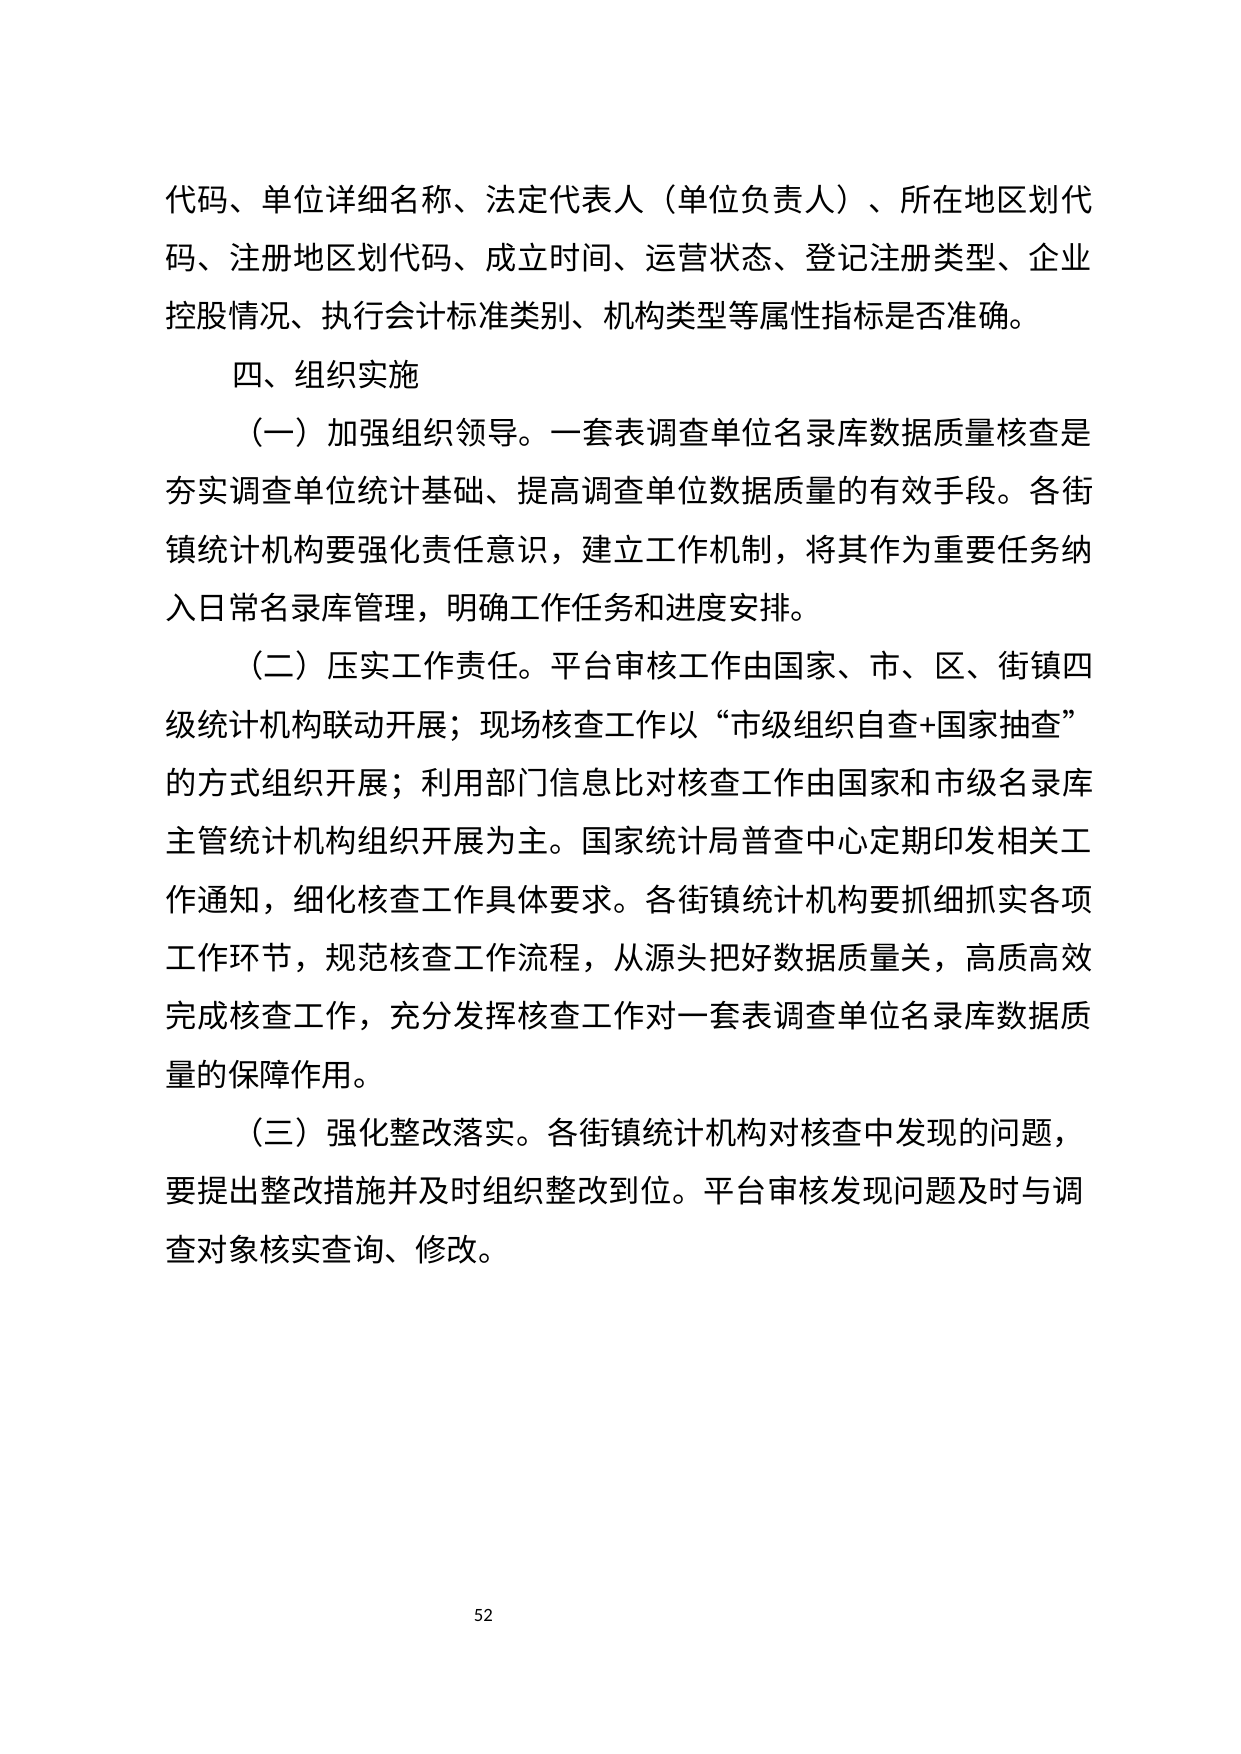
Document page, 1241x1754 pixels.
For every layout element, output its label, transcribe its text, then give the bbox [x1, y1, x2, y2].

text （一）加强组织领导。一套表调查单位名录库数据质量核查是夯实调查单位统计基础、提高调查单位数据质量的有效手段。各街镇统计机构要强化责任意识，建立工作机制，将其作为重要任务纳入日常名录库管理，明确工作任务和进度安排。 [165, 398, 1093, 631]
text 四、组织实施 [232, 339, 1093, 398]
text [165, 164, 1093, 339]
text （三）强化整改落实。各街镇统计机构对核查中发现的问题，要提出整改措施并及时组织整改到位。平台审核发现问题及时与调查对象核实查询、修改。 [165, 1098, 1084, 1273]
text （二）压实工作责任。平台审核工作由国家、市、区、街镇四级统计机构联动开展；现场核查工作以“市级组织自查+国家抽查”的方式组织开展；利用部门信息比对核查工作由国家和市级名录库主管统计机构组织开展为主。国家统计局普查中心定期印发相关工作通知，细化核查工作具体要求。各街镇统计机构要抓细抓实各项工作环节，规范核查工作流程，从源头把好数据质量关，高质高效完成核查工作，充分发挥核查工作对一套表调查单位名录库数据质量的保障作用。 [165, 631, 1093, 1098]
